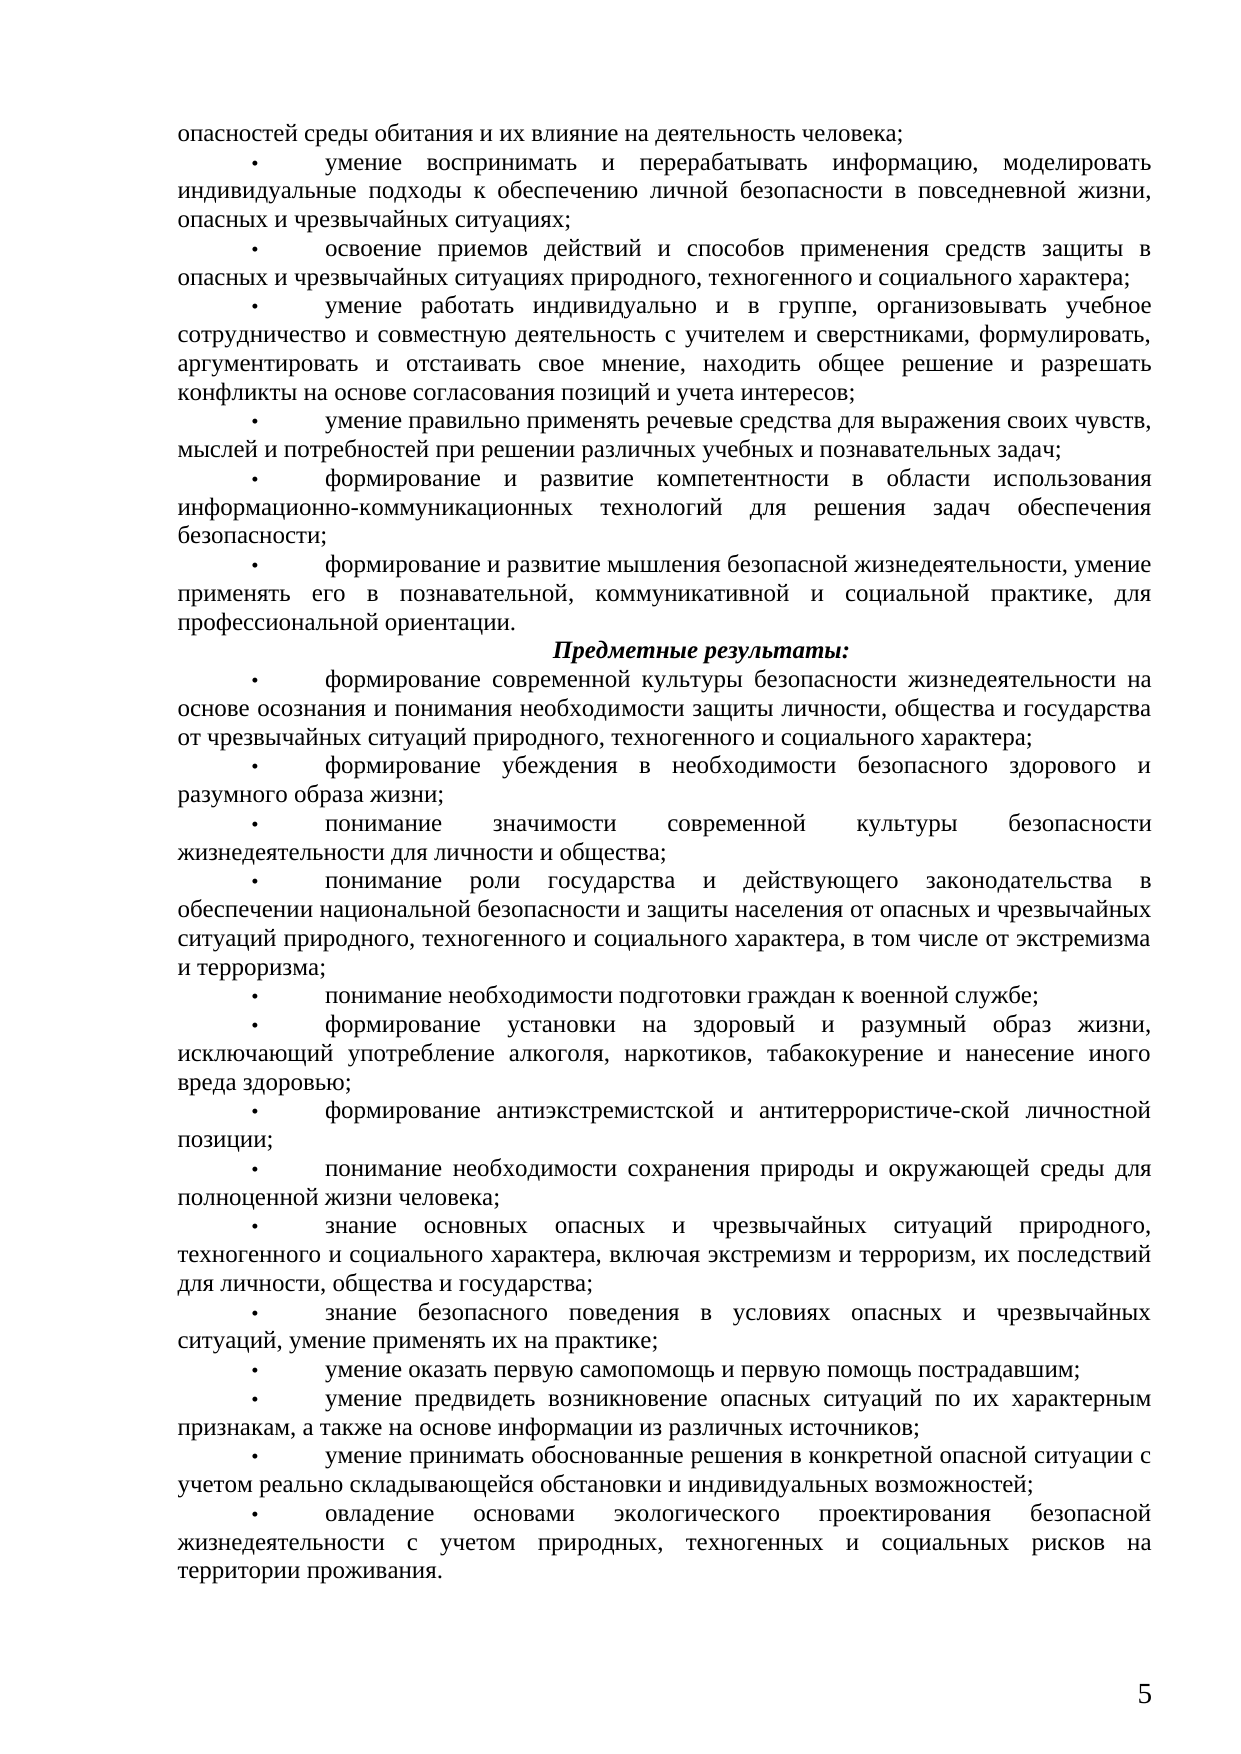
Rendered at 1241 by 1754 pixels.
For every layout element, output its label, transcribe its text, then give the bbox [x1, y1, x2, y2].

list формирование современной культуры безопасности жизнедеятельности на основе осознания и понимания необходимости защиты личности, общества и государства от чрезвычайных ситуаций природного, техногенного и социального характера; [177, 664, 1152, 751]
list формирование установки на здоровый и разумный образ жизни, исключающий употребление алкоголя, наркотиков, табакокурение и нанесение иного вреда здоровью; [177, 1009, 1152, 1096]
list понимание роли государства и действующего законодательства в обеспечении национальной безопасности и защиты населения от опасных и чрезвычайных ситуаций природного, техногенного и социального характера, в том числе от экстремизма и терроризма; [177, 866, 1152, 981]
list освоение приемов действий и способов применения средств защиты в опасных и чрезвычайных ситуациях природного, техногенного и социального характера; [177, 233, 1152, 291]
list умение воспринимать и перерабатывать информацию, моделировать индивидуальные подходы к обеспечению личной безопасности в повседневной жизни, опасных и чрезвычайных ситуациях; [177, 147, 1152, 233]
list умение предвидеть возникновение опасных ситуаций по их характерным признакам, а также на основе информации из различных источников; [177, 1383, 1152, 1441]
list умение оказать первую самопомощь и первую помощь пострадавшим; [177, 1354, 1152, 1383]
list формирование убеждения в необходимости безопасного здорового и разумного образа жизни; [177, 751, 1152, 808]
list знание основных опасных и чрезвычайных ситуаций природного, техногенного и социального характера, включая экстремизм и терроризм, их последствий для личности, общества и государства; [177, 1211, 1152, 1297]
list формирование антиэкстремистской и антитеррористиче-ской личностной позиции; [177, 1096, 1152, 1153]
list умение работать индивидуально и в группе, организовывать учебное сотрудничество и совместную деятельность с учителем и сверстниками, формулировать, аргументировать и отстаивать свое мнение, находить общее решение и разрешать конфликты на основе согласования позиций и учета интересов; [177, 291, 1152, 406]
list понимание значимости современной культуры безопасности жизнедеятельности для личности и общества; [177, 808, 1152, 866]
text Предметные результаты: [177, 636, 1152, 664]
list формирование и развитие мышления безопасной жизнедеятельности, умение применять его в познавательной, коммуникативной и социальной практике, для профессиональной ориентации. [177, 549, 1152, 636]
list знание безопасного поведения в условиях опасных и чрезвычайных ситуаций, умение применять их на практике; [177, 1297, 1152, 1354]
list овладение основами экологического проектирования безопасной жизнедеятельности с учетом природных, техногенных и социальных рисков на территории проживания. [177, 1498, 1152, 1584]
list умение принимать обоснованные решения в конкретной опасной ситуации с учетом реально складывающейся обстановки и индивидуальных возможностей; [177, 1441, 1152, 1498]
list умение правильно применять речевые средства для выражения своих чувств, мыслей и потребностей при решении различных учебных и познавательных задач; [177, 406, 1152, 463]
list формирование и развитие компетентности в области использования информационно-коммуникационных технологий для решения задач обеспечения безопасности; [177, 463, 1152, 549]
list понимание необходимости сохранения природы и окружающей среды для полноценной жизни человека; [177, 1153, 1152, 1211]
list понимание необходимости подготовки граждан к военной службе; [177, 981, 1152, 1009]
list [177, 118, 1152, 147]
